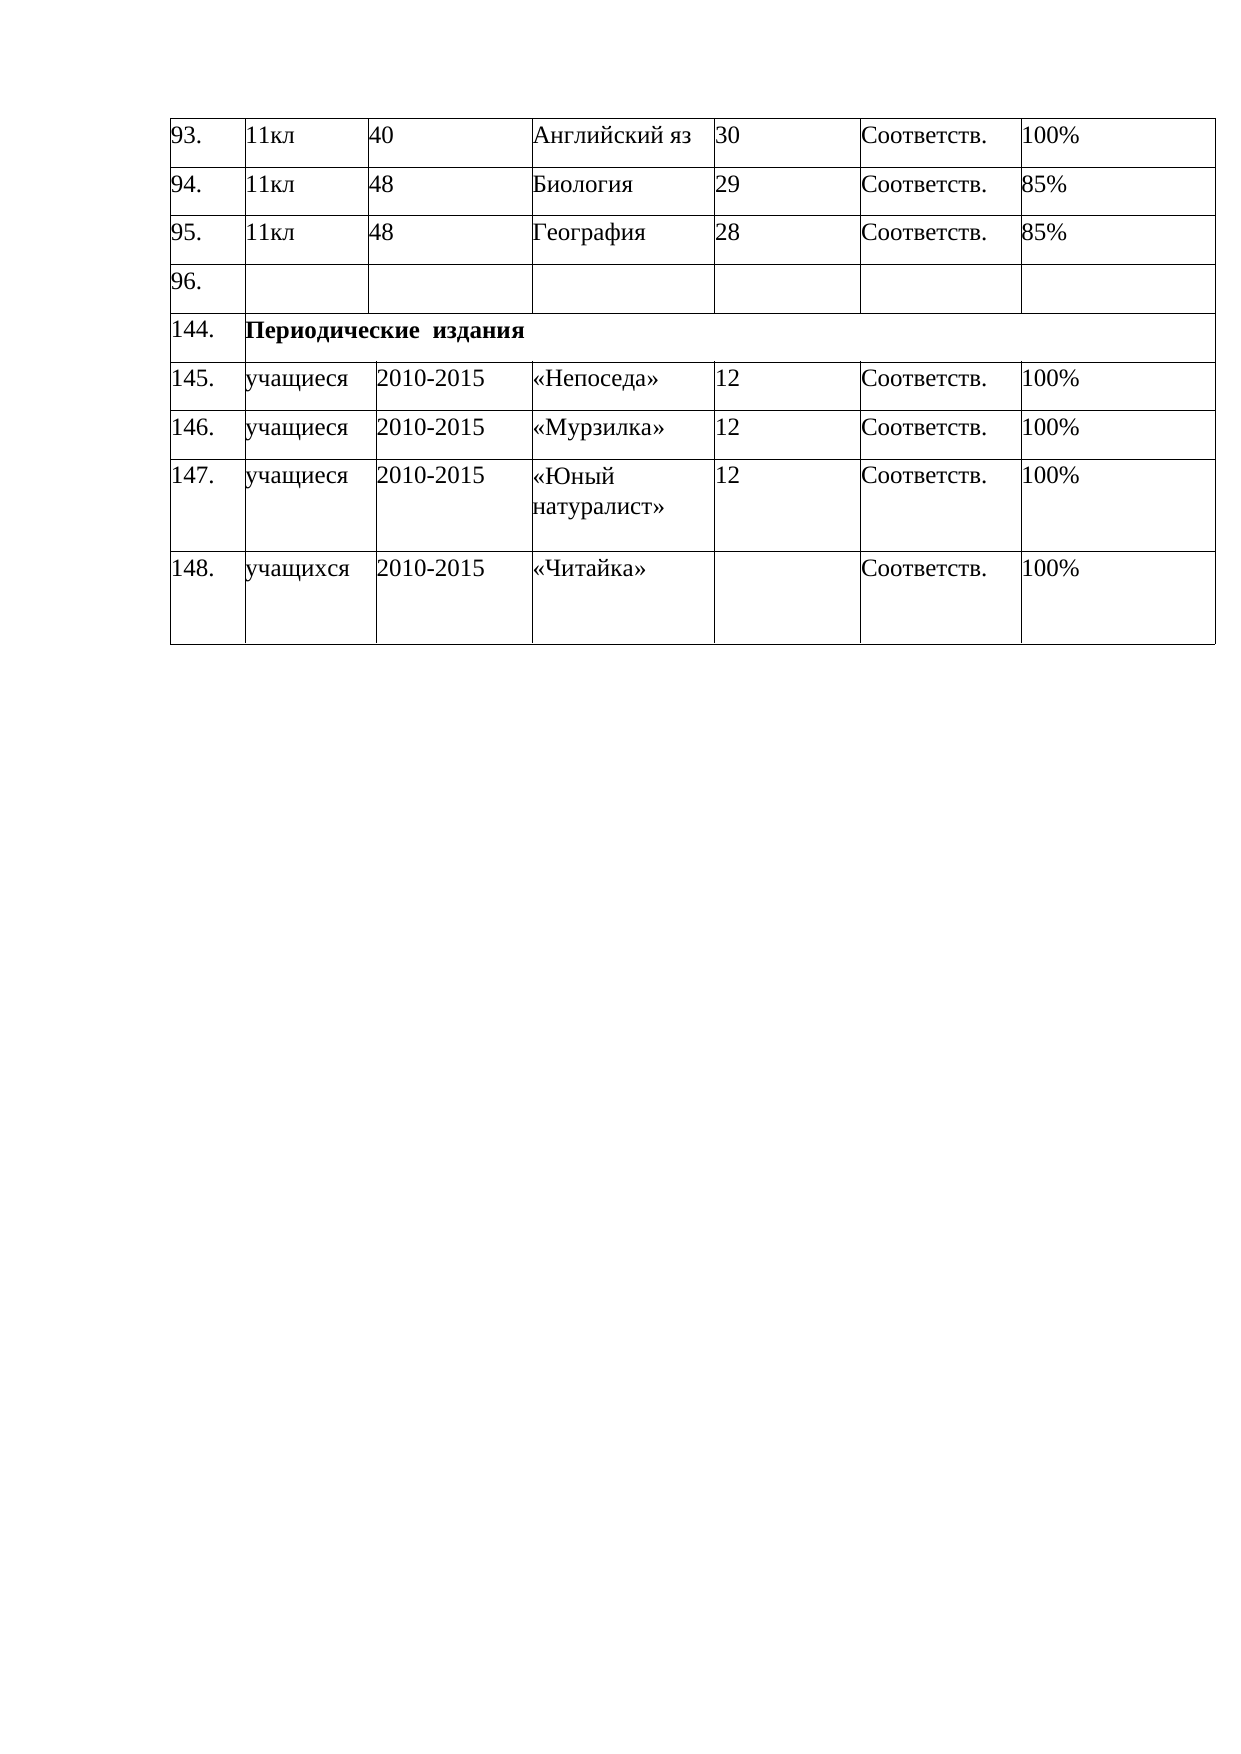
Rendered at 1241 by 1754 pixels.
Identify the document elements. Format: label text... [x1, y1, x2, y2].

table_cell 85% [1022, 216, 1215, 264]
table_cell 85% [1022, 168, 1215, 215]
table_cell [715, 265, 860, 313]
table_cell учащихся [246, 552, 376, 643]
table_cell 2010-2015 [377, 460, 532, 551]
table_cell 145. [171, 363, 245, 410]
table_cell 48 [369, 216, 532, 264]
table_cell учащиеся [246, 411, 376, 459]
table_cell 146. [171, 411, 245, 459]
table_cell 48 [369, 168, 532, 215]
table_cell «Юный натуралист» [533, 460, 714, 551]
table_header 30 [715, 119, 860, 167]
table_cell [246, 265, 368, 313]
table_cell учащиеся [246, 363, 376, 410]
table_cell Периодические издания [246, 314, 1215, 361]
table_cell Соответств. [861, 411, 1021, 459]
table_cell 12 [715, 363, 860, 410]
table_cell учащиеся [246, 460, 376, 551]
table_cell 96. [171, 265, 245, 313]
table_cell 29 [715, 168, 860, 215]
table_cell 12 [715, 411, 860, 459]
table_cell 100% [1022, 411, 1215, 459]
table_header 100% [1022, 119, 1215, 167]
table_header 40 [369, 119, 532, 167]
table_cell 2010-2015 [377, 552, 532, 643]
table_cell 28 [715, 216, 860, 264]
table_cell 2010-2015 [377, 363, 532, 410]
table_cell [1022, 265, 1215, 313]
table_cell [533, 265, 714, 313]
table_cell 100% [1022, 460, 1215, 551]
table_cell 11кл [246, 168, 368, 215]
table_cell 100% [1022, 363, 1215, 410]
table_header 93. [171, 119, 245, 167]
table_cell [715, 552, 860, 643]
table_cell 100% [1022, 552, 1215, 643]
table_cell 12 [715, 460, 860, 551]
table_cell 2010-2015 [377, 411, 532, 459]
table_cell Соответств. [861, 168, 1021, 215]
table_cell География [533, 216, 714, 264]
table_cell 148. [171, 552, 245, 643]
table_header Английский яз [533, 119, 714, 167]
table_cell [369, 265, 532, 313]
table_cell 94. [171, 168, 245, 215]
table_cell Соответств. [861, 460, 1021, 551]
table_cell 147. [171, 460, 245, 551]
table_cell Соответств. [861, 363, 1021, 410]
table_cell 95. [171, 216, 245, 264]
table_cell 11кл [246, 216, 368, 264]
table_cell Биология [533, 168, 714, 215]
table_header 11кл [246, 119, 368, 167]
table_cell «Непоседа» [533, 363, 714, 410]
table_cell Соответств. [861, 552, 1021, 643]
table_cell «Читайка» [533, 552, 714, 643]
table_cell [861, 265, 1021, 313]
table_header Соответств. [861, 119, 1021, 167]
table_cell Соответств. [861, 216, 1021, 264]
table_cell «Мурзилка» [533, 411, 714, 459]
table_cell 144. [171, 314, 245, 361]
